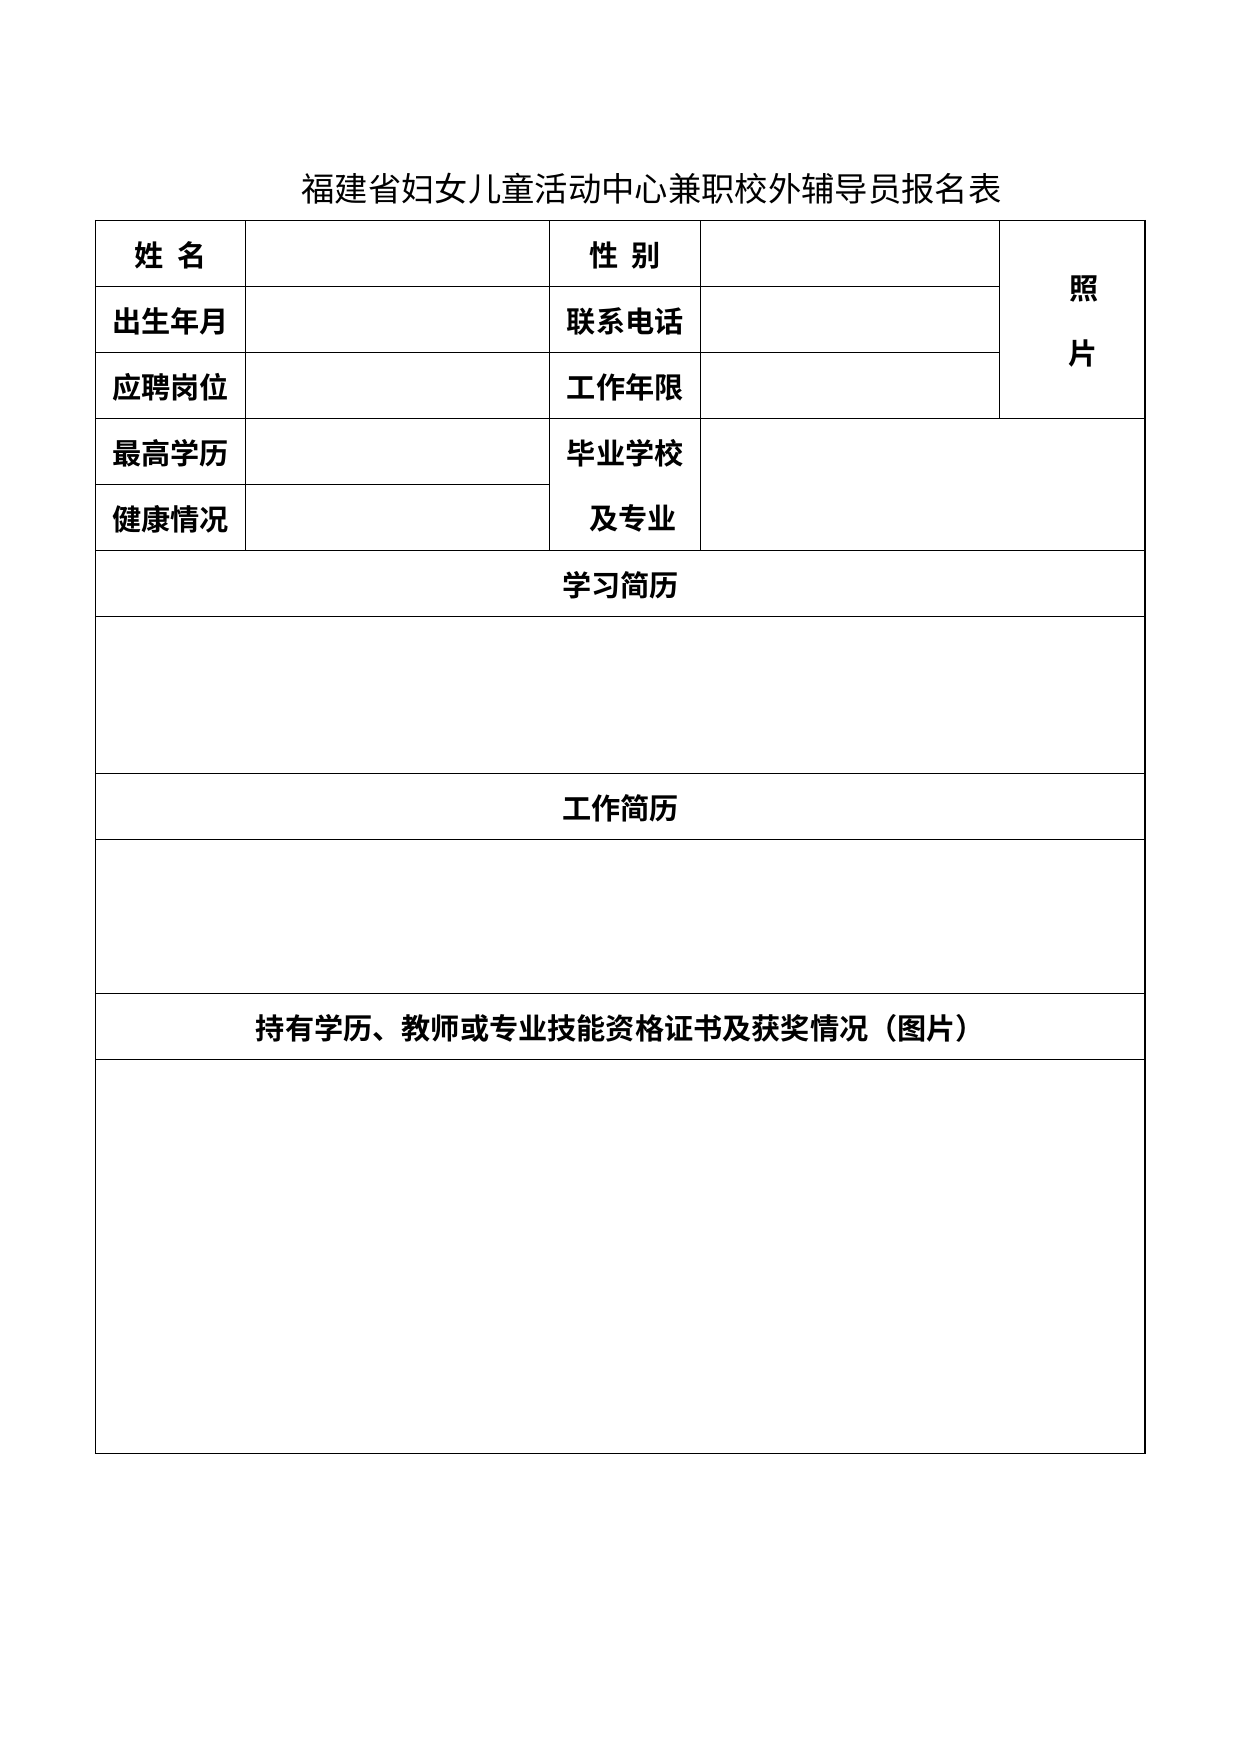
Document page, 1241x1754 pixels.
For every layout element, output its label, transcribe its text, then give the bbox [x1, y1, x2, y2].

table_cell 应聘岗位 [96, 353, 245, 418]
table_cell [96, 617, 1144, 773]
table_cell [701, 287, 999, 352]
table_cell [701, 419, 1144, 550]
table_cell [701, 353, 999, 418]
table_header 性 别 [550, 221, 700, 286]
table_cell 工作简历 [96, 774, 1144, 839]
table_cell [246, 419, 549, 484]
table_cell [246, 287, 549, 352]
table_cell 持有学历、教师或专业技能资格证书及获奖情况（图片） [96, 994, 1144, 1059]
table_header [246, 221, 549, 286]
table_cell 最高学历 [96, 419, 245, 484]
table_cell 毕业学校 及专业 [550, 419, 700, 550]
table_cell 工作年限 [550, 353, 700, 418]
table_header [701, 221, 999, 286]
table_cell 健康情况 [96, 485, 245, 550]
table_cell [96, 1060, 1144, 1453]
table_cell 学习简历 [96, 551, 1144, 616]
table_cell 出生年月 [96, 287, 245, 352]
text 福建省妇女儿童活动中心兼职校外辅导员报名表 [187, 155, 1053, 220]
table_cell [246, 353, 549, 418]
table_cell [96, 840, 1144, 993]
table_cell 联系电话 [550, 287, 700, 352]
table_header 照 片 [1000, 221, 1144, 418]
table_cell [246, 485, 549, 550]
table_header 姓 名 [96, 221, 245, 286]
